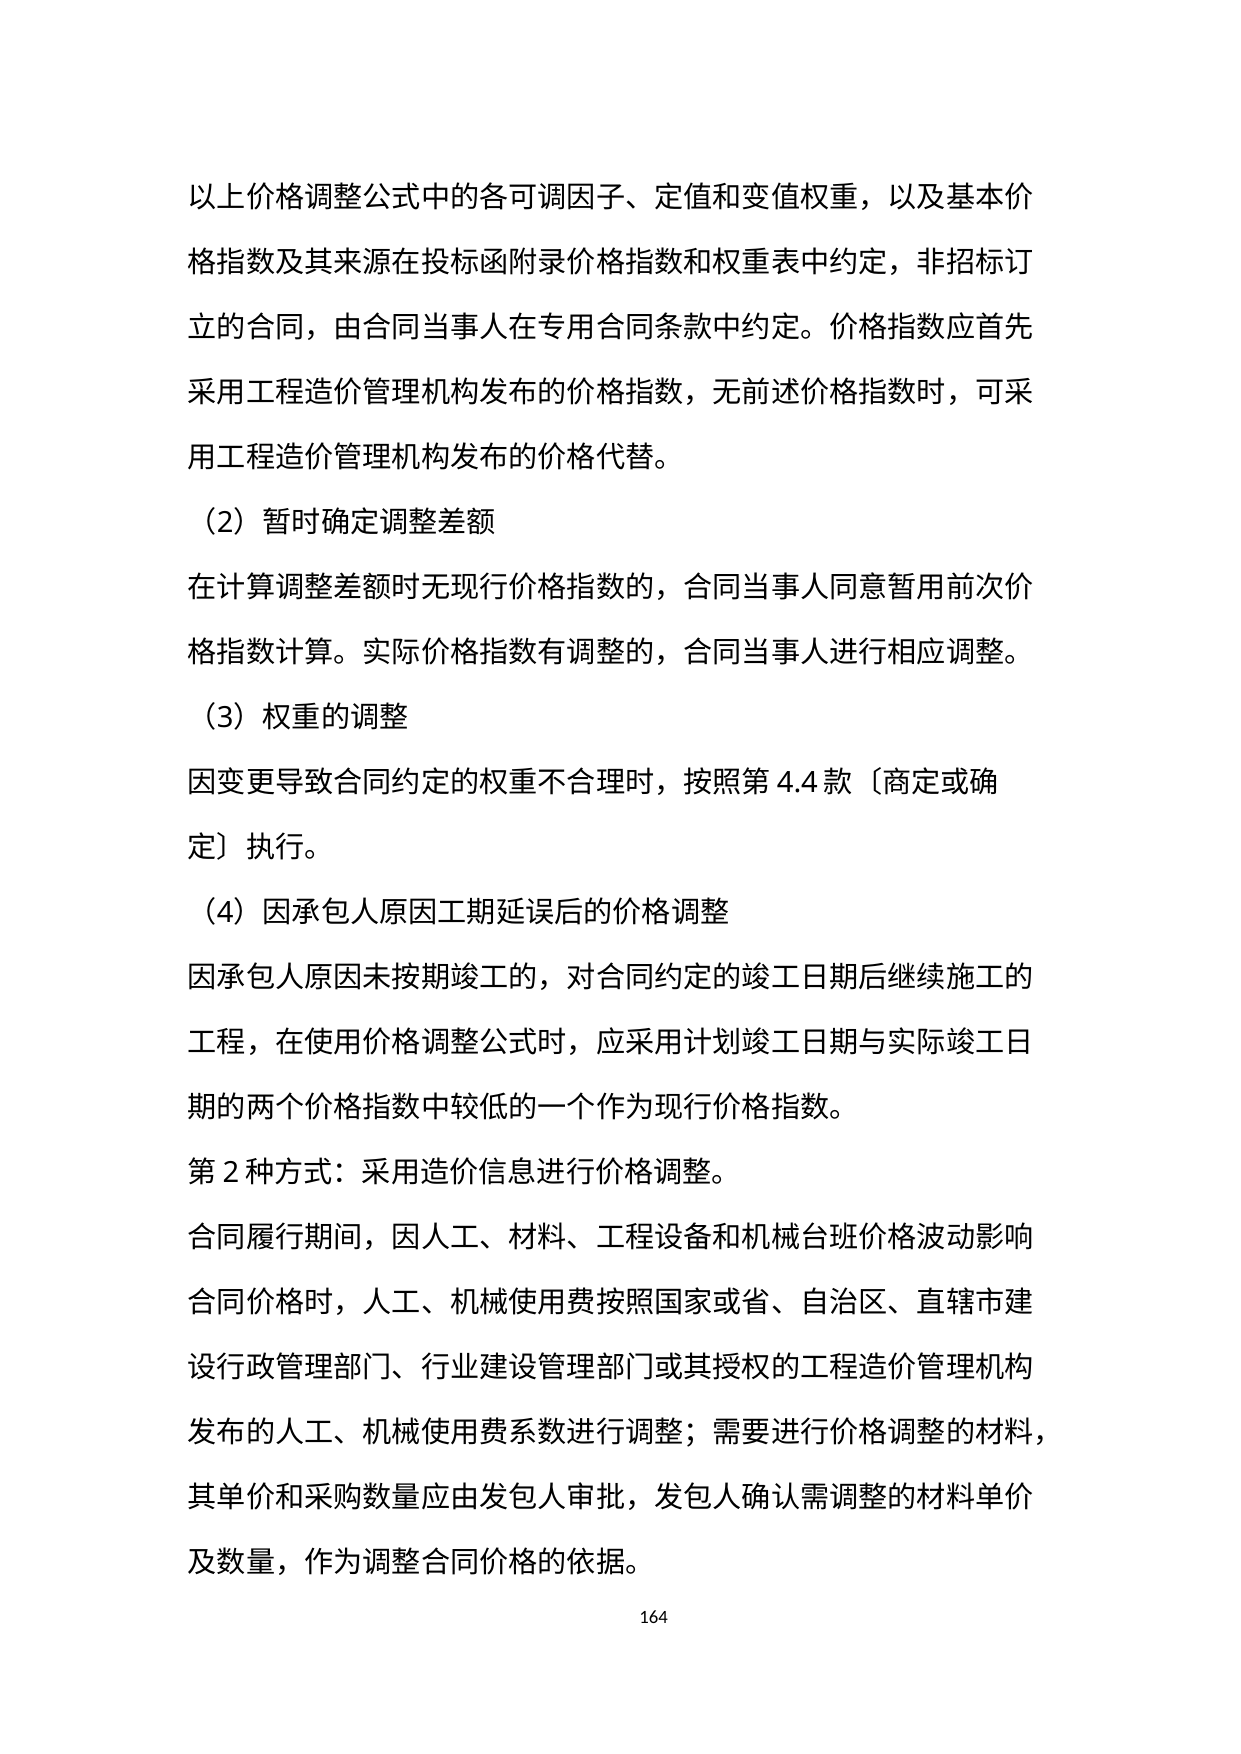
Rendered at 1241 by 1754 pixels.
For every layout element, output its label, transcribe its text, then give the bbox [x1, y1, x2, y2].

text （4）因承包人原因工期延误后的价格调整 [187, 877, 1053, 942]
text 以上价格调整公式中的各可调因子、定值和变值权重，以及基本价格指数及其来源在投标函附录价格指数和权重表中约定，非招标订立的合同，由合同当事人在专用合同条款中约定。价格指数应首先采用工程造价管理机构发布的价格指数，无前述价格指数时，可采用工程造价管理机构发布的价格代替。 [187, 162, 1053, 487]
text 在计算调整差额时无现行价格指数的，合同当事人同意暂用前次价格指数计算。实际价格指数有调整的，合同当事人进行相应调整。 [187, 552, 1053, 682]
text 因承包人原因未按期竣工的，对合同约定的竣工日期后继续施工的工程，在使用价格调整公式时，应采用计划竣工日期与实际竣工日期的两个价格指数中较低的一个作为现行价格指数。 [187, 942, 1053, 1137]
text （3）权重的调整 [187, 682, 1053, 747]
text 因变更导致合同约定的权重不合理时，按照第4.4款〔商定或确定〕执行。 [187, 747, 1053, 877]
text 合同履行期间，因人工、材料、工程设备和机械台班价格波动影响合同价格时，人工、机械使用费按照国家或省、自治区、直辖市建设行政管理部门、行业建设管理部门或其授权的工程造价管理机构发布的人工、机械使用费系数进行调整；需要进行价格调整的材料，其单价和采购数量应由发包人审批，发包人确认需调整的材料单价及数量，作为调整合同价格的依据。 [187, 1202, 1053, 1592]
text （2）暂时确定调整差额 [187, 487, 1053, 552]
text 第2种方式：采用造价信息进行价格调整。 [187, 1137, 1053, 1202]
